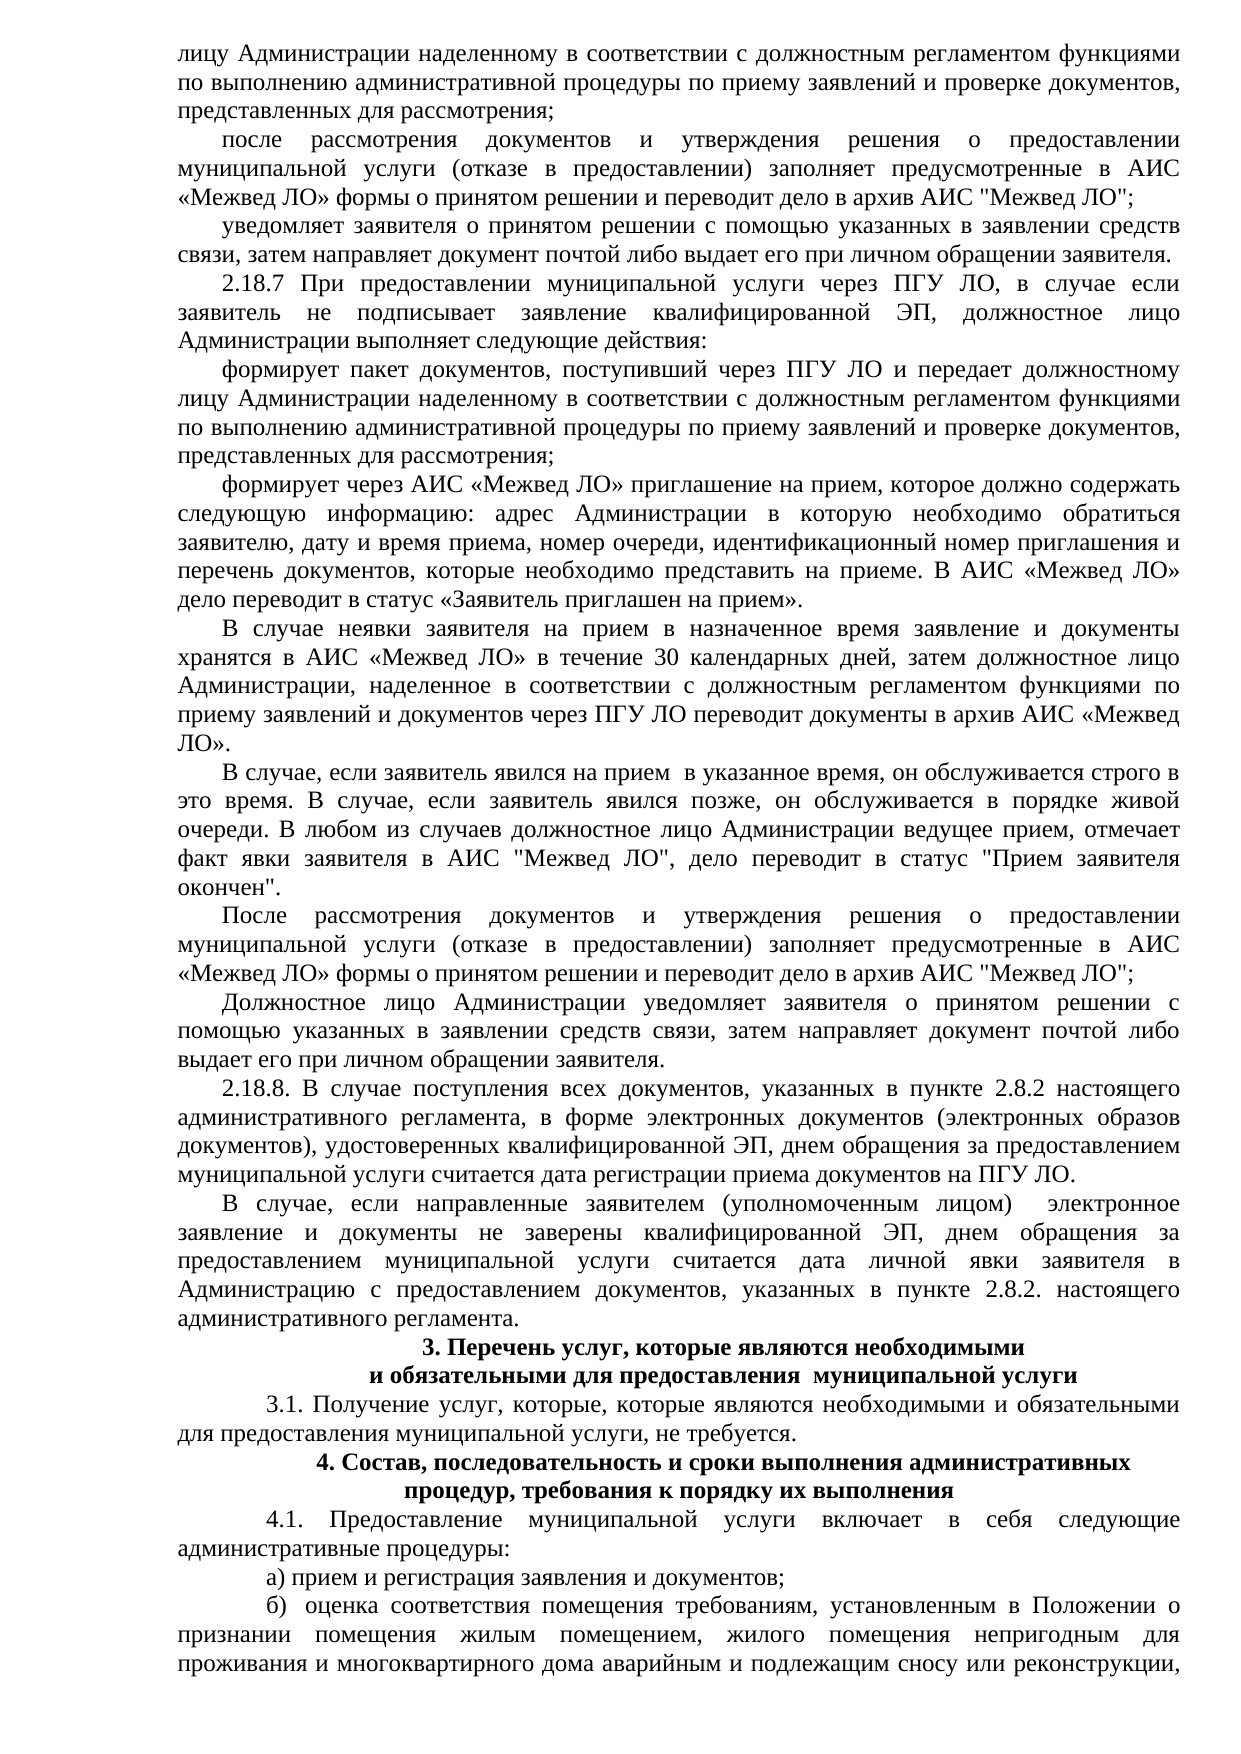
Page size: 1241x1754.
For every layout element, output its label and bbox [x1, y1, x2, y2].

table_header [166, 38, 1192, 1677]
